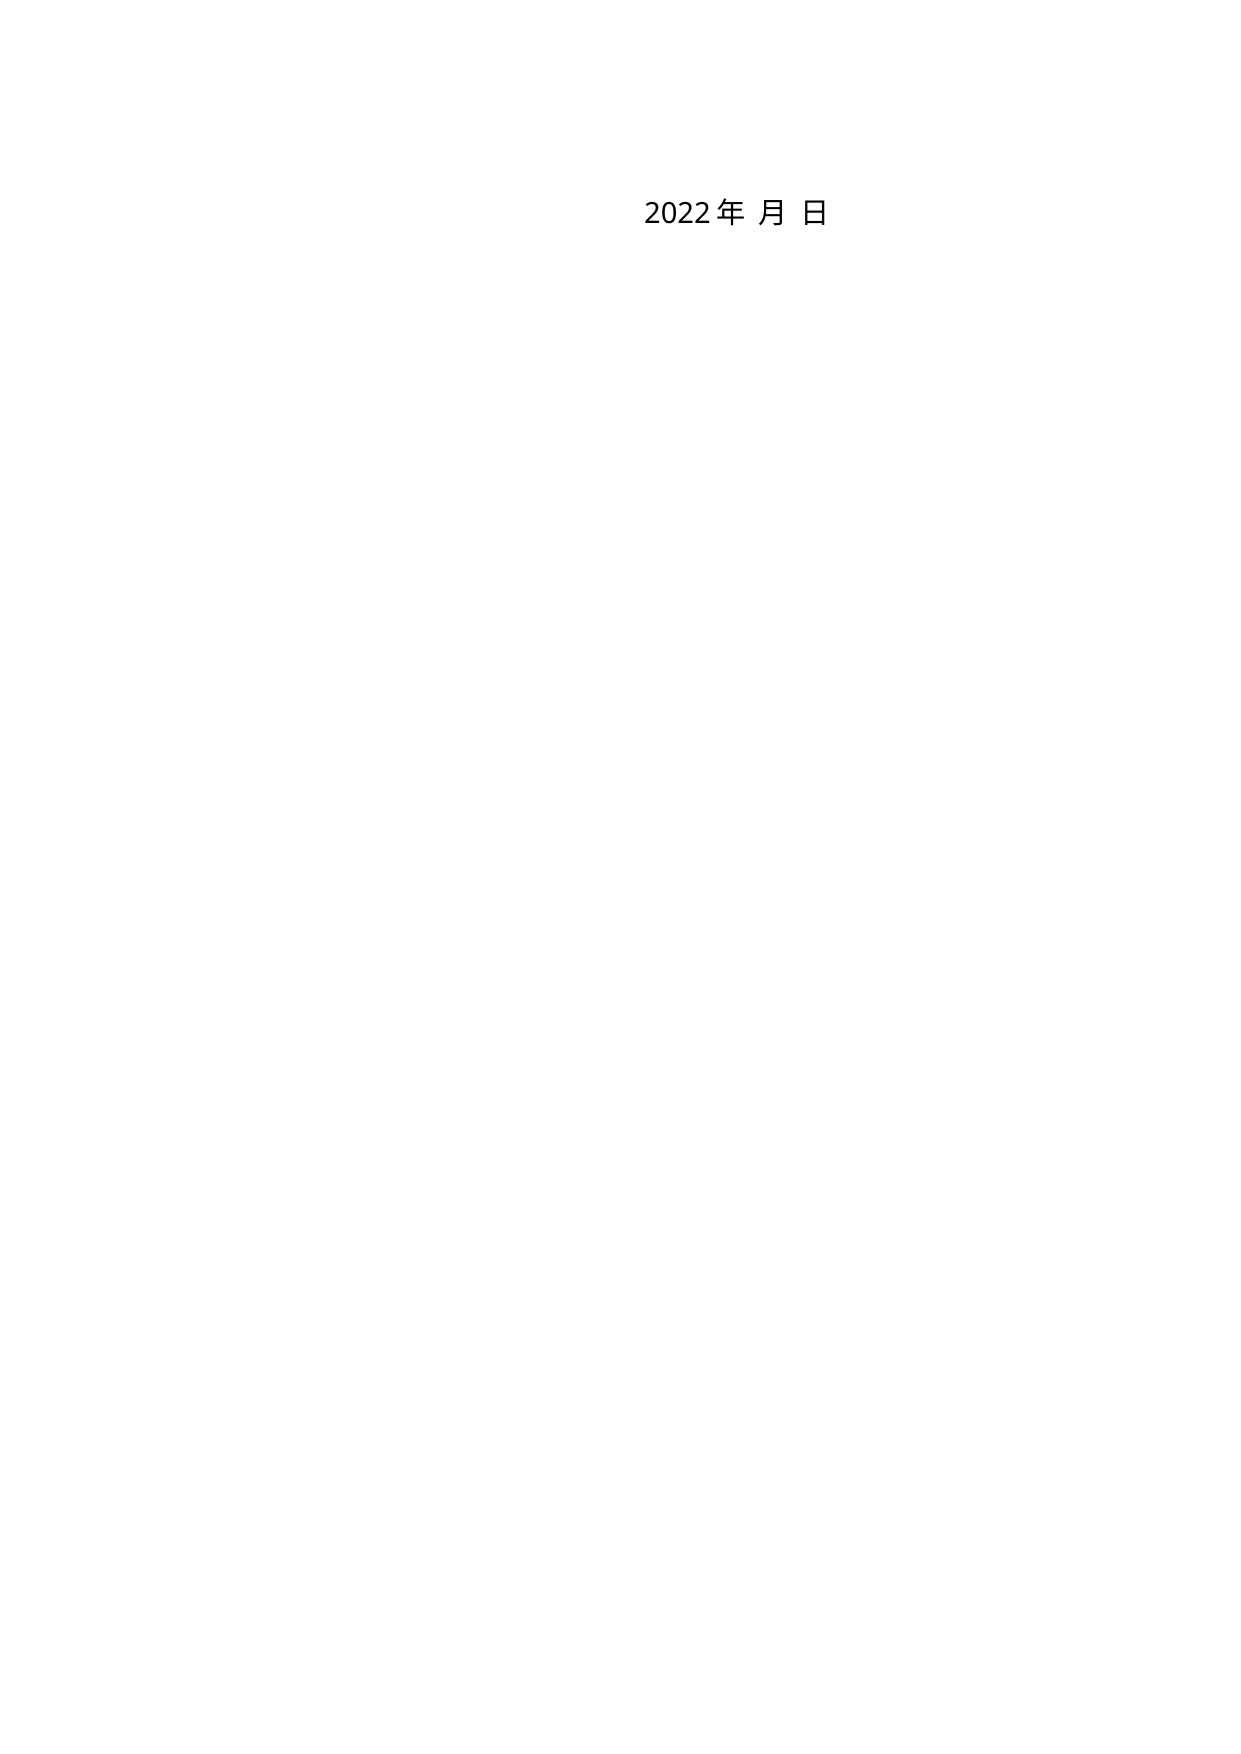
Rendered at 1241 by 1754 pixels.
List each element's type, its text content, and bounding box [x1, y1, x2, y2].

text 2022年 月 日 [177, 178, 1063, 243]
